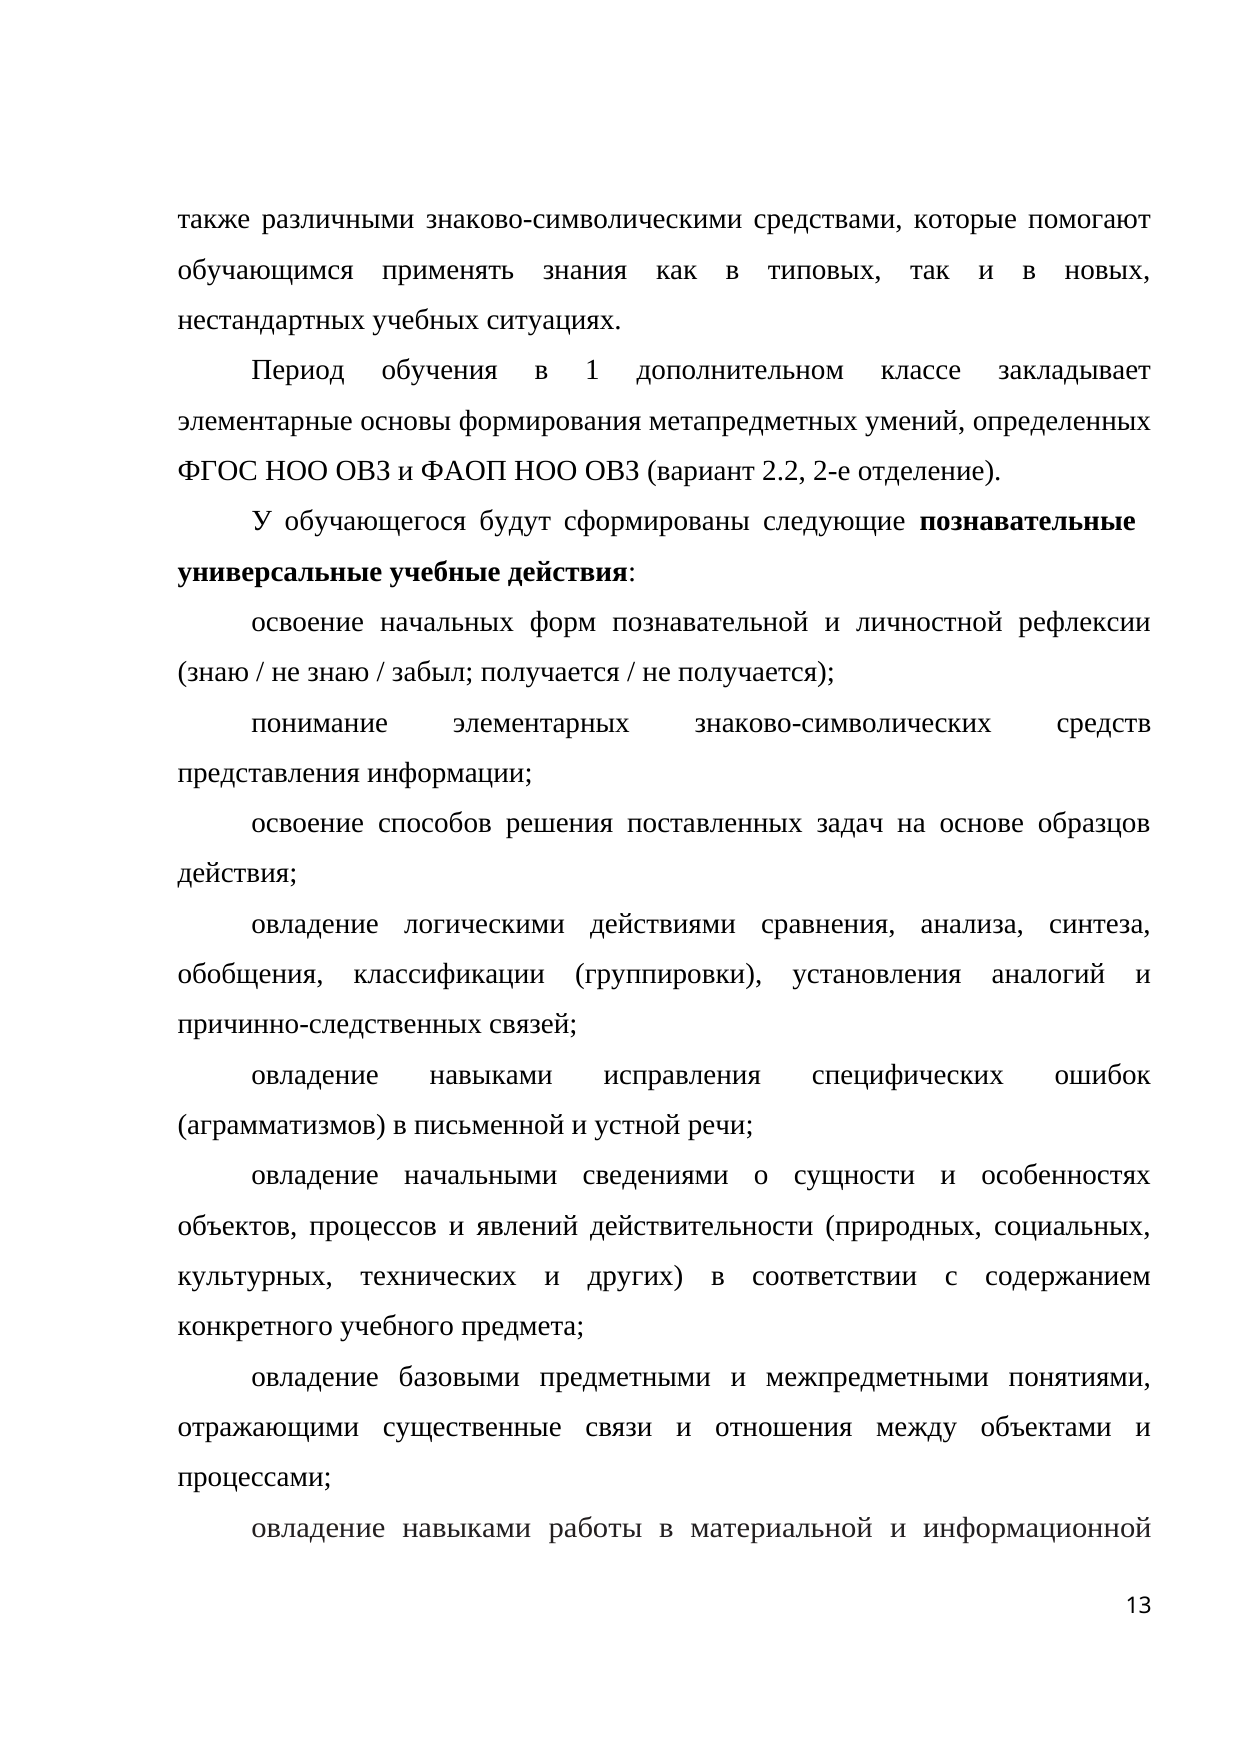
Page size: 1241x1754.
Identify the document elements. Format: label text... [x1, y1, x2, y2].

text Период обучения в 1 дополнительном классе закладывает элементарные основы формирования метапредметных умений, определенных ФГОС НОО ОВЗ и ФАОП НОО ОВЗ (вариант 2.2, 2-е отделение). [177, 352, 1152, 487]
text понимание элементарных знаково-символических средств представления информации; [177, 705, 1152, 788]
text освоение начальных форм познавательной и личностной рефлексии (знаю / не знаю / забыл; получается / не получается); [177, 604, 1152, 688]
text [177, 202, 1152, 336]
text овладение начальными сведениями о сущности и особенностях объектов, процессов и явлений действительности (природных, социальных, культурных, технических и других) в соответствии с содержанием конкретного учебного предмета; [177, 1157, 1152, 1342]
text освоение способов решения поставленных задач на основе образцов действия; [177, 805, 1152, 889]
text У обучающегося будут сформированы следующие познавательные универсальные учебные действия: [177, 503, 1136, 587]
text овладение логическими действиями сравнения, анализа, синтеза, обобщения, классификации (группировки), установления аналогий и причинно-следственных связей; [177, 906, 1152, 1040]
text овладение базовыми предметными и межпредметными понятиями, отражающими существенные связи и отношения между объектами и процессами; [177, 1359, 1152, 1493]
text овладение навыками исправления специфических ошибок (аграмматизмов) в письменной и устной речи; [177, 1057, 1152, 1141]
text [177, 1510, 1152, 1543]
